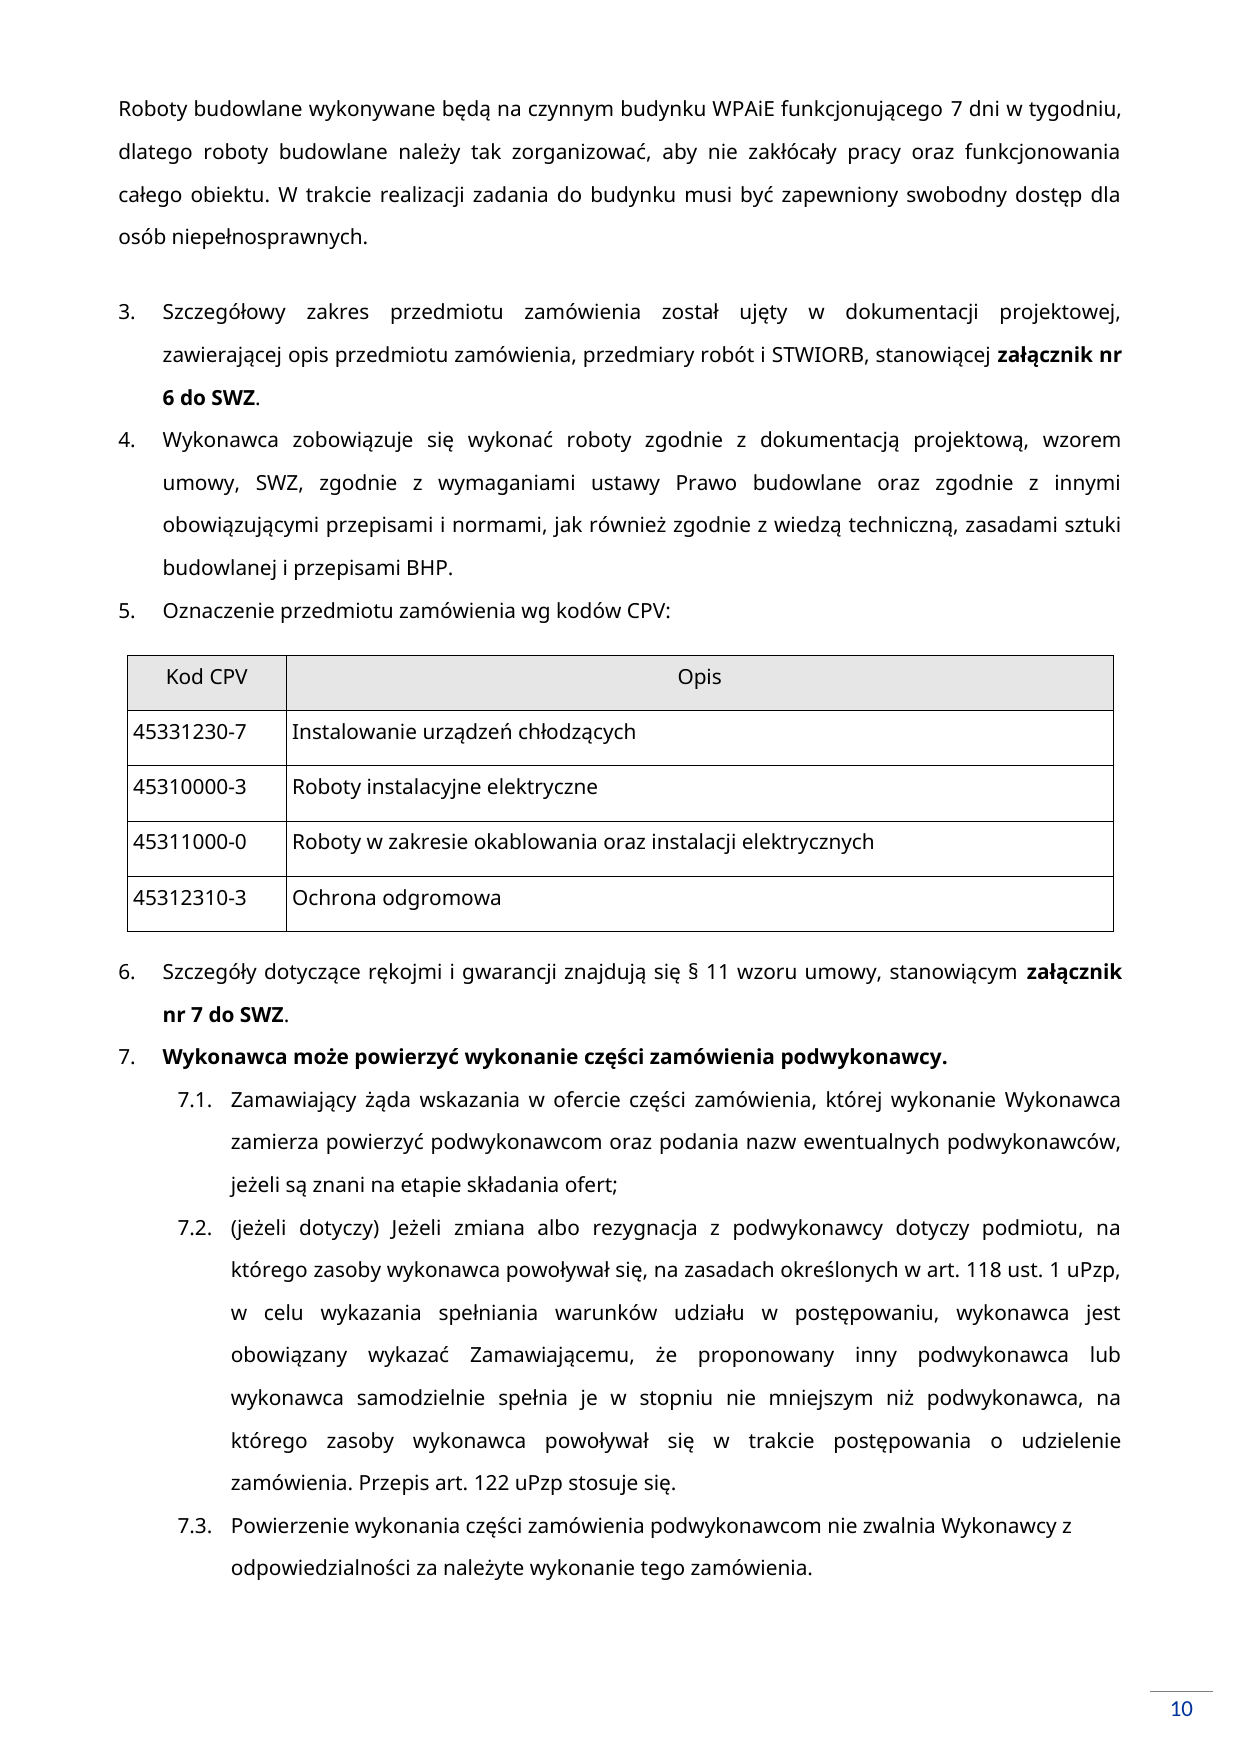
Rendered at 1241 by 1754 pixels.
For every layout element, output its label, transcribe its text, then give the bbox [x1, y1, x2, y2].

list Wykonawca zobowiązuje się wykonać roboty zgodnie z dokumentacją projektową, wzorem umowy, SWZ, zgodnie z wymaganiami ustawy Prawo budowlane oraz zgodnie z innymi obowiązującymi przepisami i normami, jak również zgodnie z wiedzą techniczną, zasadami sztuki budowlanej i przepisami BHP. [118, 425, 1122, 582]
table_cell Ochrona odgromowa [287, 877, 1113, 931]
table_cell 45310000-3 [128, 766, 286, 821]
list Wykonawca może powierzyć wykonanie części zamówienia podwykonawcy. [118, 1042, 1122, 1071]
list Szczegółowy zakres przedmiotu zamówienia został ujęty w dokumentacji projektowej, zawierającej opis przedmiotu zamówienia, przedmiary robót i STWIORB, stanowiącej załącznik nr 6 do SWZ. [118, 297, 1122, 411]
table_cell 45311000-0 [128, 822, 286, 876]
table_header Opis [287, 656, 1113, 710]
table_cell Roboty instalacyjne elektryczne [287, 766, 1113, 821]
table_cell Instalowanie urządzeń chłodzących [287, 711, 1113, 765]
list Zamawiający żąda wskazania w ofercie części zamówienia, której wykonanie Wykonawca zamierza powierzyć podwykonawcom oraz podania nazw ewentualnych podwykonawców, jeżeli są znani na etapie składania ofert; [177, 1085, 1122, 1198]
list (jeżeli dotyczy) Jeżeli zmiana albo rezygnacja z podwykonawcy dotyczy podmiotu, na którego zasoby wykonawca powoływał się, na zasadach określonych w art. 118 ust. 1 uPzp, w celu wykazania spełniania warunków udziału w postępowaniu, wykonawca jest obowiązany wykazać Zamawiającemu, że proponowany inny podwykonawca lub wykonawca samodzielnie spełnia je w stopniu nie mniejszym niż podwykonawca, na którego zasoby wykonawca powoływał się w trakcie postępowania o udzielenie zamówienia. Przepis art. 122 uPzp stosuje się. [177, 1213, 1122, 1497]
text Roboty budowlane wykonywane będą na czynnym budynku WPAiE funkcjonującego 7 dni w tygodniu, dlatego roboty budowlane należy tak zorganizować, aby nie zakłócały pracy oraz funkcjonowania całego obiektu. W trakcie realizacji zadania do budynku musi być zapewniony swobodny dostęp dla osób niepełnosprawnych. [118, 94, 1122, 251]
table_cell 45312310-3 [128, 877, 286, 931]
list Szczegóły dotyczące rękojmi i gwarancji znajdują się § 11 wzoru umowy, stanowiącym załącznik nr 7 do SWZ. [118, 957, 1122, 1028]
table_cell 45331230-7 [128, 711, 286, 765]
list Oznaczenie przedmiotu zamówienia wg kodów CPV: [118, 596, 1122, 624]
list Powierzenie wykonania części zamówienia podwykonawcom nie zwalnia Wykonawcy z odpowiedzialności za należyte wykonanie tego zamówienia. [177, 1511, 1122, 1582]
table_header Kod CPV [128, 656, 286, 710]
table_cell Roboty w zakresie okablowania oraz instalacji elektrycznych [287, 822, 1113, 876]
